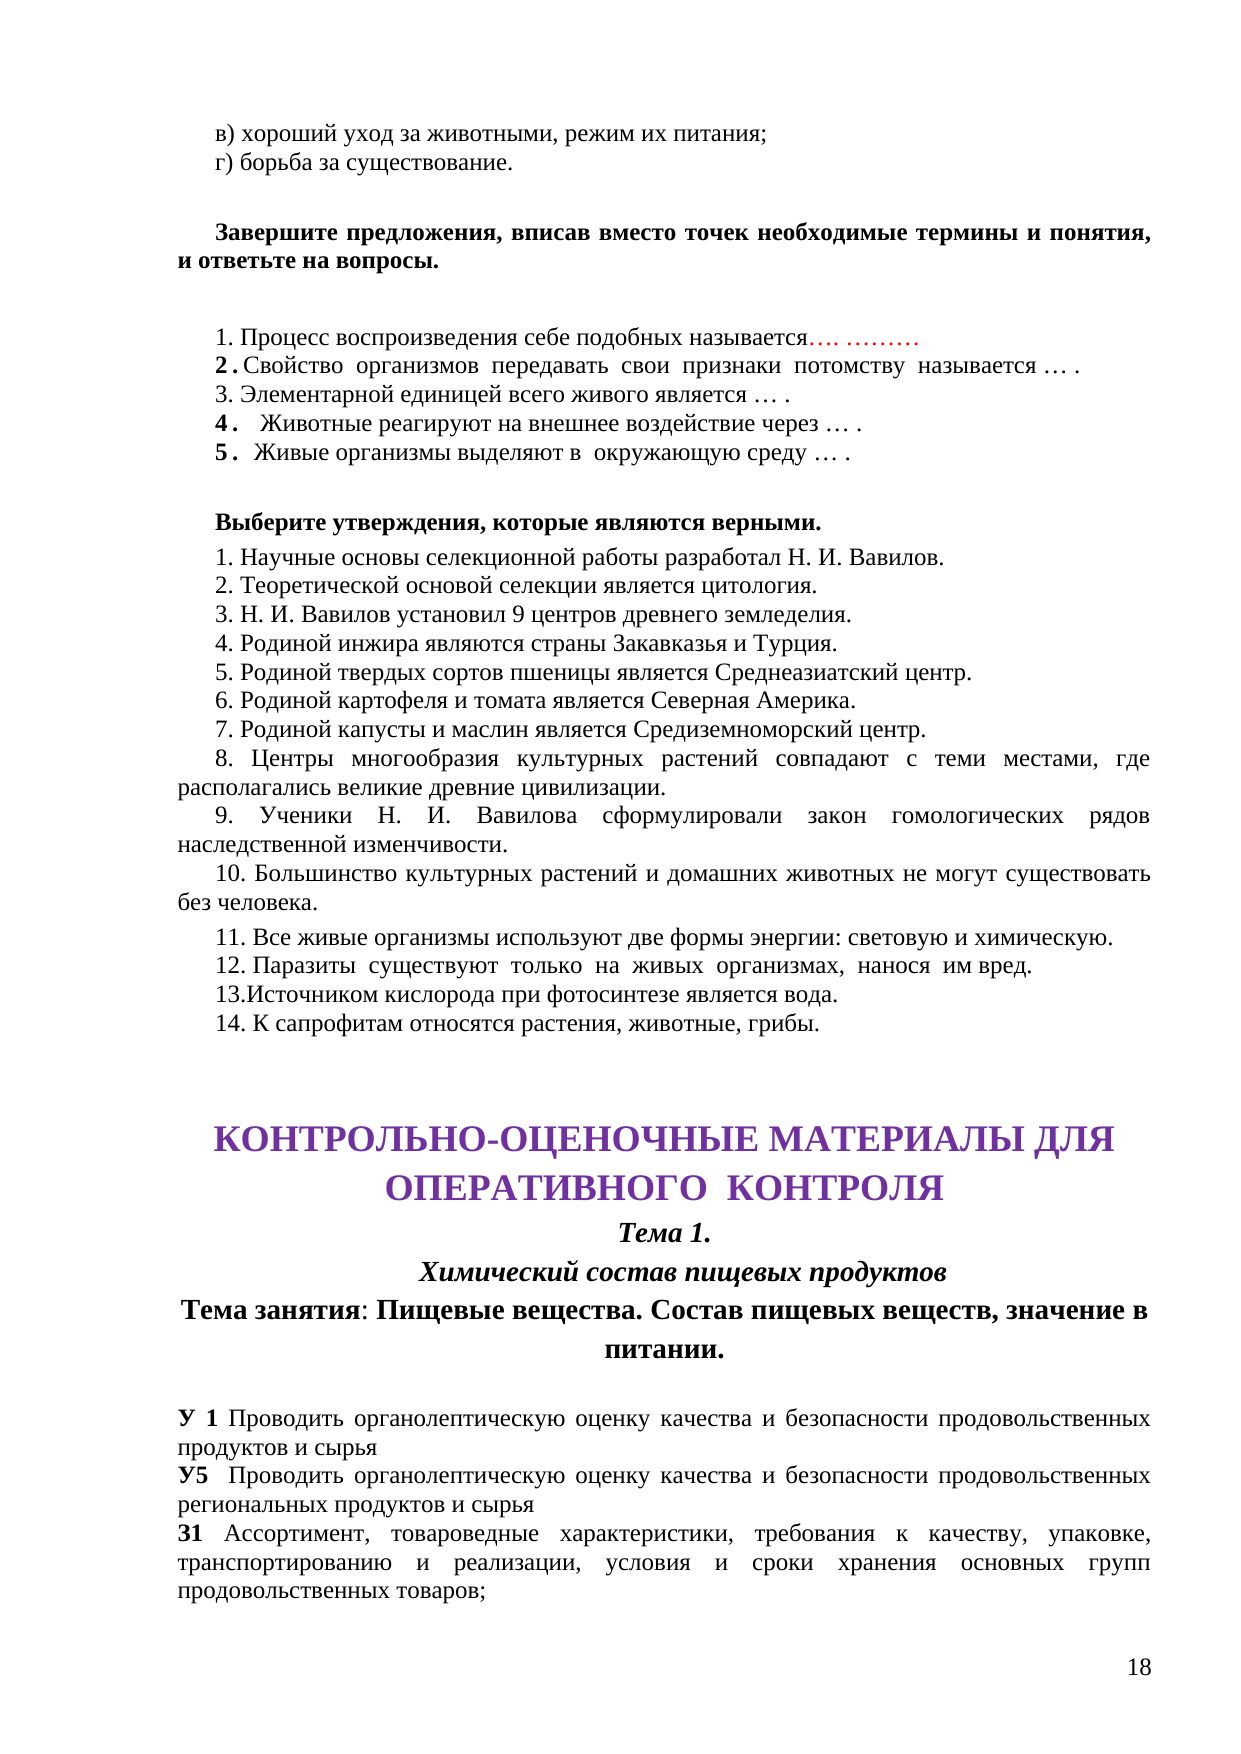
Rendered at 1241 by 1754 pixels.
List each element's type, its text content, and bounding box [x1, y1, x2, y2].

text 1. Научные основы селекционной работы разработал Н. И. Вавилов. [177, 542, 1152, 571]
text 2. Теоретической основой селекции является цитология. [177, 571, 1152, 599]
text 2.Свойство организмов передавать свои признаки потомству называется … . [177, 351, 1152, 379]
text 1. Процесс воспроизведения себе подобных называется…. ……… [177, 322, 1152, 351]
text 8. Центры многообразия культурных растений совпадают с теми местами, где располагались великие древние цивилизации. [177, 743, 1152, 801]
text 5. Живые организмы выделяют в окружающую среду … . [177, 437, 1152, 466]
text 7. Родиной капусты и маслин является Средиземноморский центр. [177, 714, 1152, 743]
text Тема занятия: Пищевые вещества. Состав пищевых веществ, значение в питании. [177, 1292, 1152, 1364]
text в) хороший уход за животными, режим их питания; [177, 118, 1152, 147]
text 4. Родиной инжира являются страны Закавказья и Турция. [177, 628, 1152, 657]
text 10. Большинство культурных растений и домашних животных не могут существовать без человека. [177, 858, 1152, 916]
text КОНТРОЛЬНО-ОЦЕНОЧНЫЕ МАТЕРИАЛЫ ДЛЯ ОПЕРАТИВНОГО КОНТРОЛЯ [177, 1116, 1152, 1209]
text 6. Родиной картофеля и томата является Северная Америка. [177, 686, 1152, 714]
text Выберите утверждения, которые являются верными. [177, 507, 1152, 536]
text 13.Источником кислорода при фотосинтезе является вода. [177, 979, 1152, 1008]
text 4. Животные реагируют на внешнее воздействие через … . [177, 408, 1152, 437]
text 5. Родиной твердых сортов пшеницы является Среднеазиатский центр. [177, 657, 1152, 686]
text З1 Ассортимент, товароведные характеристики, требования к качеству, упаковке, транспортированию и реализации, условия и сроки хранения основных групп продовольственных товаров; [177, 1518, 1152, 1604]
text 9. Ученики Н. И. Вавилова сформулировали закон гомологических рядов наследственной изменчивости. [177, 801, 1152, 858]
text 3. Элементарной единицей всего живого является … . [177, 379, 1152, 408]
text 3. Н. И. Вавилов установил 9 центров древнего земледелия. [177, 599, 1152, 628]
text Тема 1. [177, 1215, 1152, 1249]
text У 1 Проводить органолептическую оценку качества и безопасности продовольственных продуктов и сырья [177, 1403, 1152, 1460]
text Завершите предложения, вписав вместо точек необходимые термины и понятия, и ответьте на вопросы. [177, 217, 1152, 274]
text г) борьба за существование. [177, 147, 1152, 176]
text Химический состав пищевых продуктов [214, 1254, 1152, 1287]
text 11. Все живые организмы используют две формы энергии: световую и химическую. [177, 922, 1152, 951]
text 14. К сапрофитам относятся растения, животные, грибы. [177, 1008, 1152, 1037]
text У5 Проводить органолептическую оценку качества и безопасности продовольственных региональных продуктов и сырья [177, 1460, 1152, 1518]
text 12. Паразиты существуют только на живых организмах, нанося им вред. [177, 951, 1152, 979]
